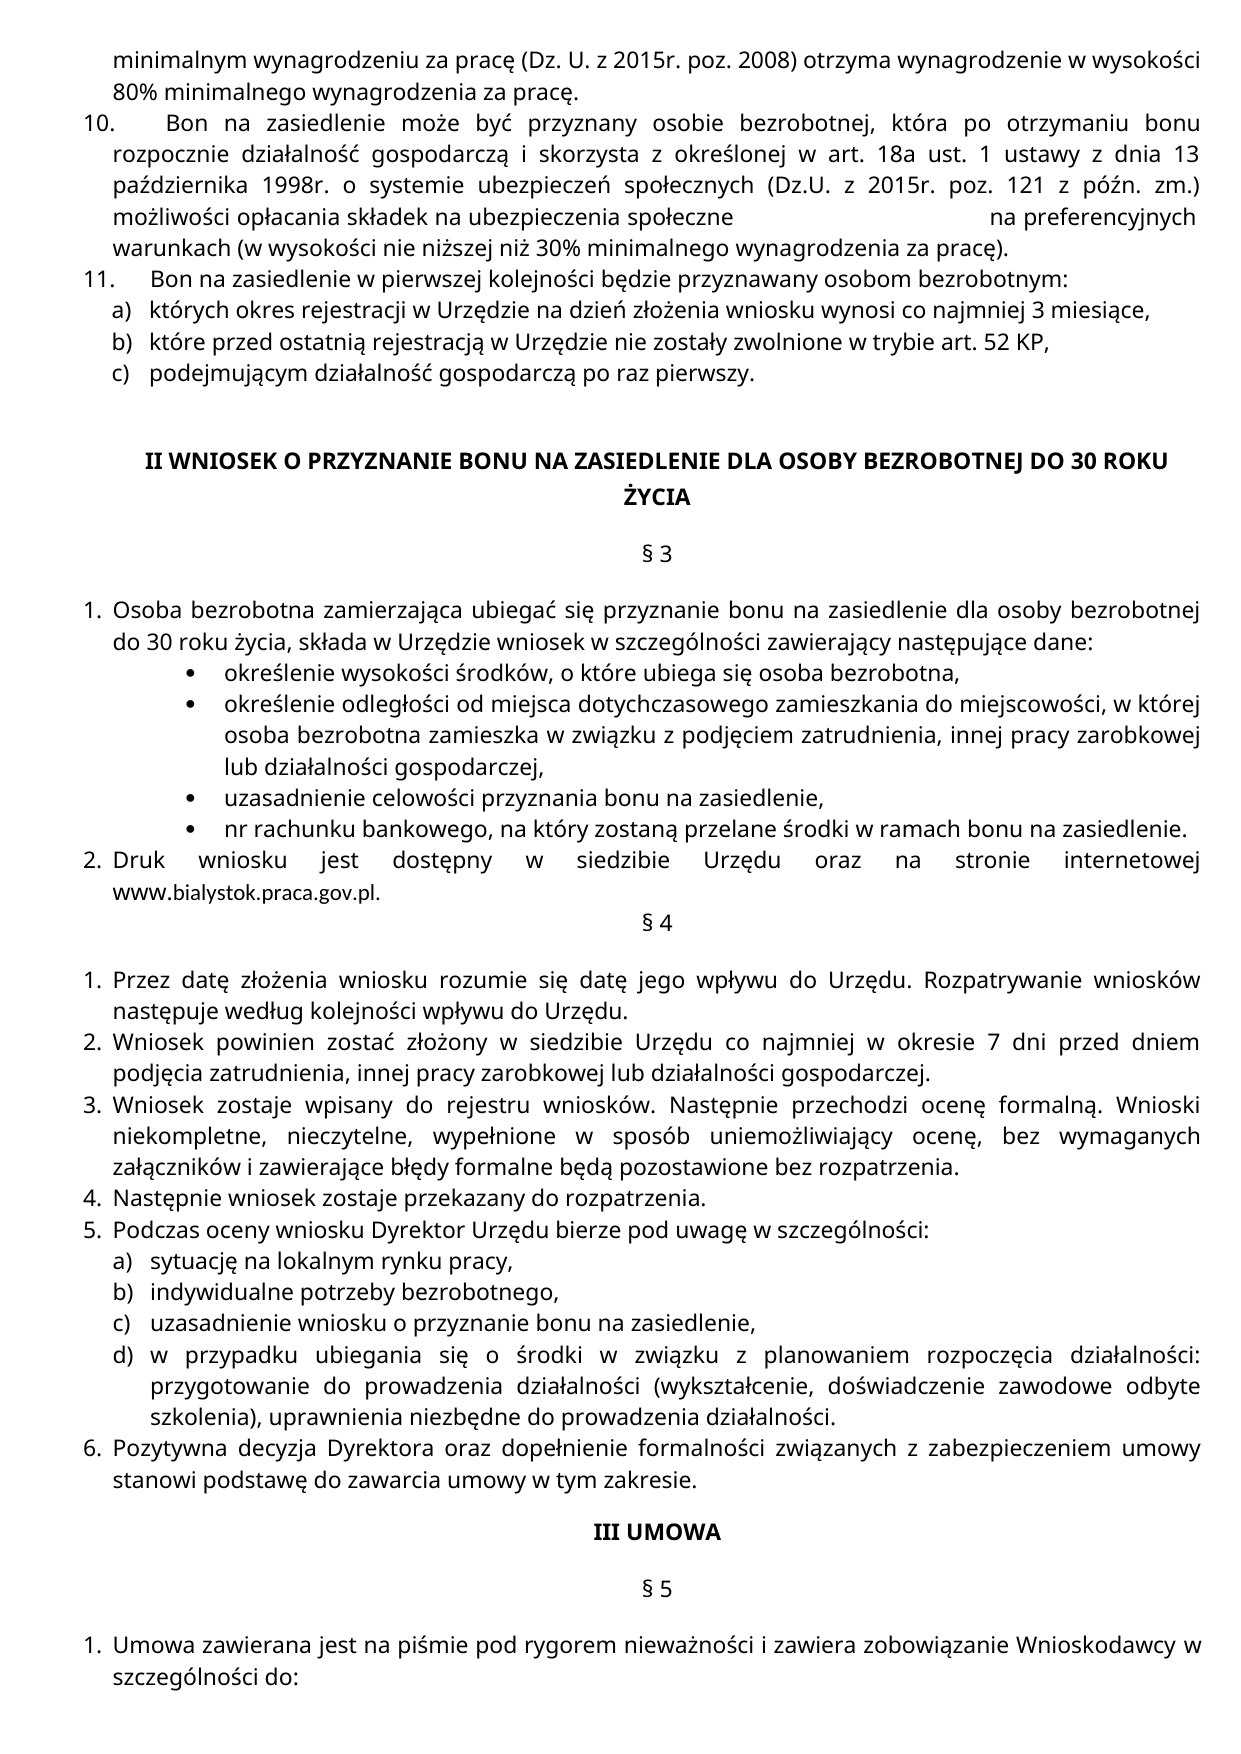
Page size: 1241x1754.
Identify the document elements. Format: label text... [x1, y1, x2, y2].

list Wniosek powinien zostać złożony w siedzibie Urzędu co najmniej w okresie 7 dni przed dniem podjęcia zatrudnienia, innej pracy zarobkowej lub działalności gospodarczej. [83, 1026, 1202, 1089]
list Osoba bezrobotna zamierzająca ubiegać się przyznanie bonu na zasiedlenie dla osoby bezrobotnej do 30 roku życia, składa w Urzędzie wniosek w szczególności zawierający następujące dane: [83, 594, 1202, 657]
list Przez datę złożenia wniosku rozumie się datę jego wpływu do Urzędu. Rozpatrywanie wniosków następuje według kolejności wpływu do Urzędu. [83, 964, 1202, 1026]
text § 3 [112, 538, 1202, 569]
list Wniosek zostaje wpisany do rejestru wniosków. Następnie przechodzi ocenę formalną. Wnioski niekompletne, nieczytelne, wypełnione w sposób uniemożliwiający ocenę, bez wymaganych załączników i zawierające błędy formalne będą pozostawione bez rozpatrzenia. [83, 1089, 1202, 1182]
list Bon na zasiedlenie w pierwszej kolejności będzie przyznawany osobom bezrobotnym: [83, 263, 1202, 294]
list Umowa zawierana jest na piśmie pod rygorem nieważności i zawiera zobowiązanie Wnioskodawcy w szczególności do: [83, 1629, 1202, 1692]
text II WNIOSEK O PRZYZNANIE BONU NA ZASIEDLENIE DLA OSOBY BEZROBOTNEJ DO 30 ROKU ŻYCIA [112, 445, 1202, 512]
list w przypadku ubiegania się o środki w związku z planowaniem rozpoczęcia działalności: przygotowanie do prowadzenia działalności (wykształcenie, doświadczenie zawodowe odbyte szkolenia), uprawnienia niezbędne do prowadzenia działalności. [112, 1339, 1202, 1432]
text III UMOWA [112, 1516, 1202, 1547]
list określenie wysokości środków, o które ubiega się osoba bezrobotna, [186, 657, 1202, 688]
list nr rachunku bankowego, na który zostaną przelane środki w ramach bonu na zasiedlenie. [186, 813, 1202, 844]
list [83, 44, 1202, 107]
list których okres rejestracji w Urzędzie na dzień złożenia wniosku wynosi co najmniej 3 miesiące, [111, 294, 1202, 326]
list sytuację na lokalnym rynku pracy, [112, 1245, 1202, 1276]
list Bon na zasiedlenie może być przyznany osobie bezrobotnej, która po otrzymaniu bonu rozpocznie działalność gospodarczą i skorzysta z określonej w art. 18a ust. 1 ustawy z dnia 13 października 1998r. o systemie ubezpieczeń społecznych (Dz.U. z 2015r. poz. 121 z późn. zm.) możliwości opłacania składek na ubezpieczenia społeczne na preferencyjnych warunkach (w wysokości nie niższej niż 30% minimalnego wynagrodzenia za pracę). [83, 107, 1202, 263]
list uzasadnienie wniosku o przyznanie bonu na zasiedlenie, [112, 1307, 1202, 1339]
list Podczas oceny wniosku Dyrektor Urzędu bierze pod uwagę w szczególności: [83, 1214, 1202, 1245]
list które przed ostatnią rejestracją w Urzędzie nie zostały zwolnione w trybie art. 52 KP, [111, 326, 1202, 357]
list Następnie wniosek zostaje przekazany do rozpatrzenia. [83, 1182, 1202, 1214]
list indywidualne potrzeby bezrobotnego, [112, 1276, 1202, 1307]
list Pozytywna decyzja Dyrektora oraz dopełnienie formalności związanych z zabezpieczeniem umowy stanowi podstawę do zawarcia umowy w tym zakresie. [83, 1432, 1202, 1495]
text § 5 [112, 1572, 1202, 1604]
list Druk wniosku jest dostępny w siedzibie Urzędu oraz na stronie internetowej www.bialystok.praca.gov.pl. [83, 844, 1202, 907]
list uzasadnienie celowości przyznania bonu na zasiedlenie, [186, 782, 1202, 813]
list podejmującym działalność gospodarczą po raz pierwszy. [111, 357, 1202, 388]
text § 4 [112, 907, 1202, 938]
list określenie odległości od miejsca dotychczasowego zamieszkania do miejscowości, w której osoba bezrobotna zamieszka w związku z podjęciem zatrudnienia, innej pracy zarobkowej lub działalności gospodarczej, [186, 688, 1202, 782]
